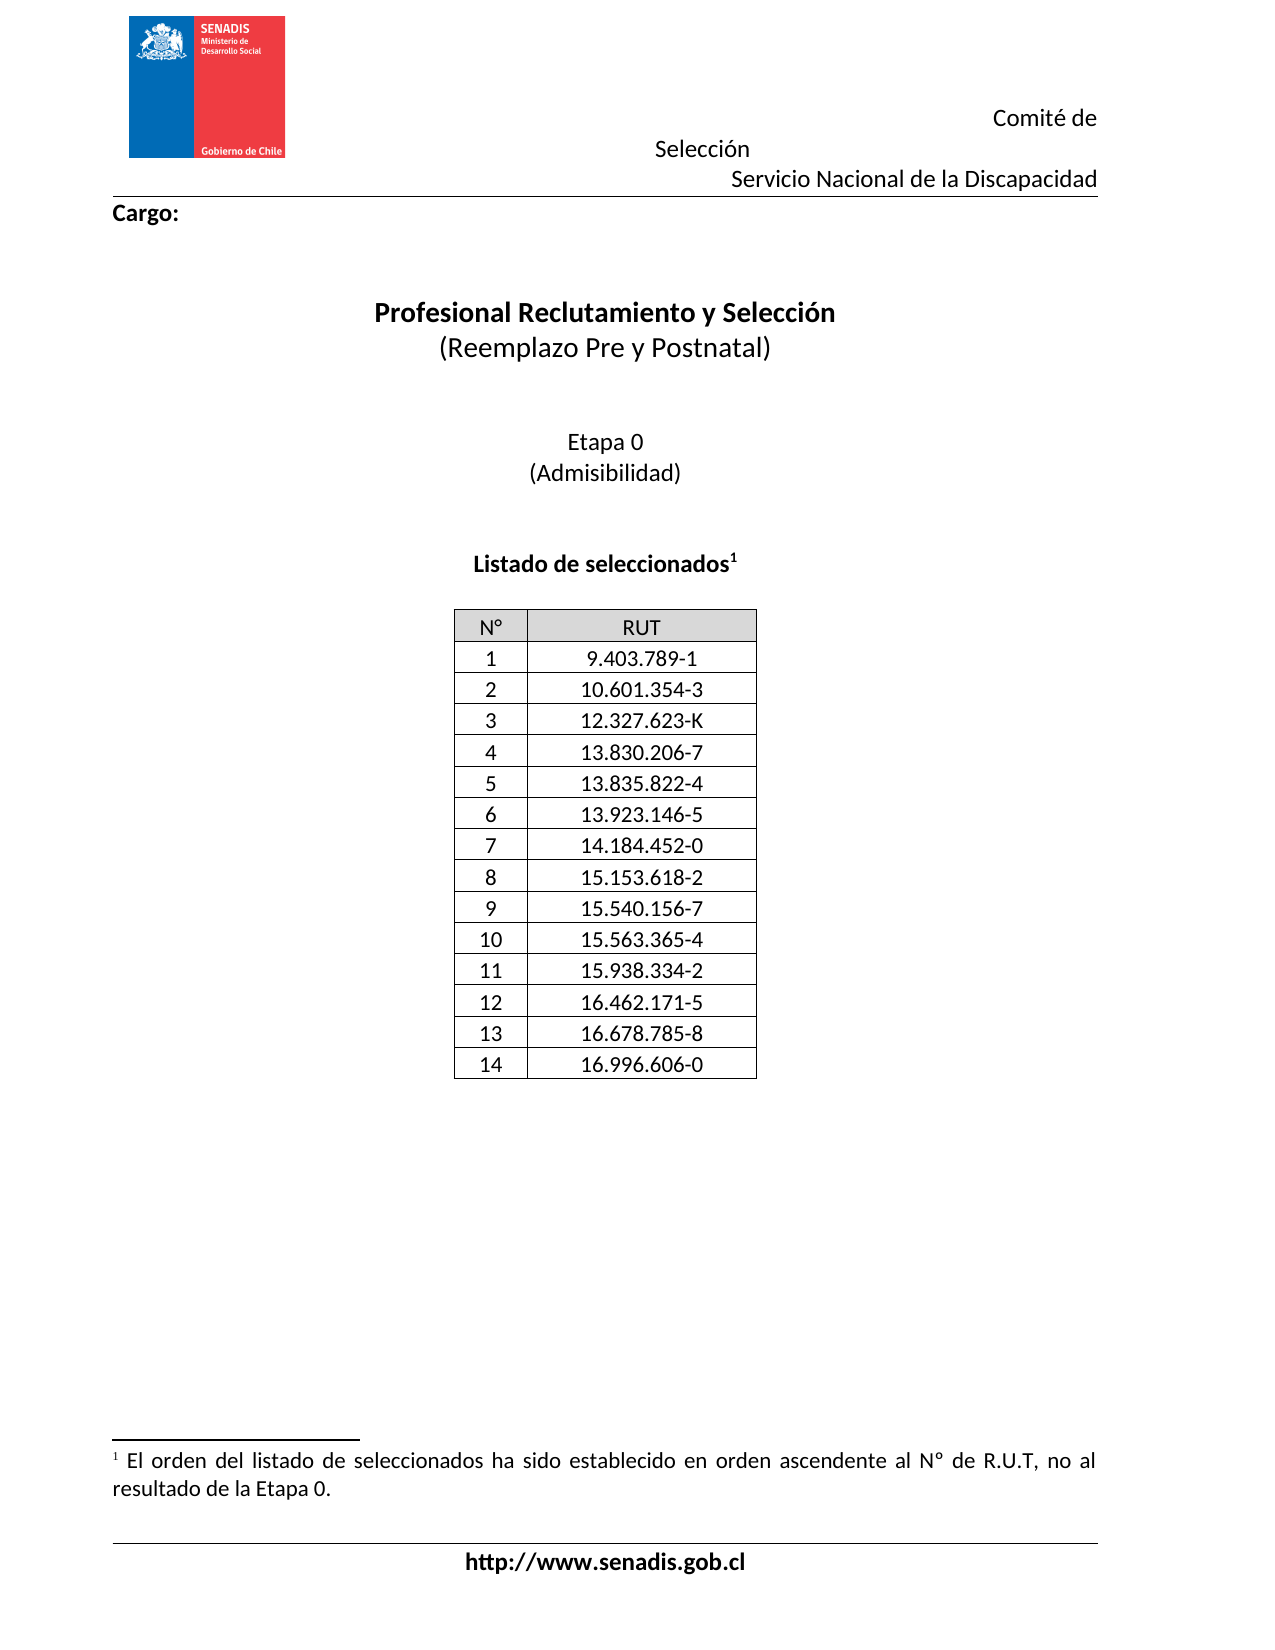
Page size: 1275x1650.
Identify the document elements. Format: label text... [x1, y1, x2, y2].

table_cell 16.678.785-8 [528, 1017, 756, 1047]
text Listado de seleccionados [112, 548, 1098, 579]
text Etapa 0 [112, 426, 1098, 457]
table_cell 16.996.606-0 [528, 1048, 756, 1078]
table_cell 6 [455, 798, 527, 828]
table_cell 1 [455, 642, 527, 672]
table_cell 10.601.354-3 [528, 673, 756, 703]
text Profesional Reclutamiento y Selección [112, 294, 1098, 329]
table_cell 15.153.618-2 [528, 860, 756, 891]
table_cell 8 [455, 860, 527, 891]
table_cell 14.184.452-0 [528, 829, 756, 859]
table_cell 9 [455, 892, 527, 922]
table_cell 13.830.206-7 [528, 735, 756, 766]
table_cell 16.462.171-5 [528, 985, 756, 1016]
table_cell 3 [455, 704, 527, 734]
picture [129, 16, 285, 157]
table_cell 13.835.822-4 [528, 767, 756, 797]
table_cell 15.938.334-2 [528, 954, 756, 984]
table_cell 5 [455, 767, 527, 797]
table_cell 2 [455, 673, 527, 703]
table_cell 14 [455, 1048, 527, 1078]
table_cell 12.327.623-K [528, 704, 756, 734]
table_cell 12 [455, 985, 527, 1016]
table_cell 4 [455, 735, 527, 766]
table_header RUT [528, 610, 756, 641]
table_cell 13 [455, 1017, 527, 1047]
table_cell 15.540.156-7 [528, 892, 756, 922]
text Cargo: [112, 197, 1098, 228]
table_cell 7 [455, 829, 527, 859]
table_cell 9.403.789-1 [528, 642, 756, 672]
text (Admisibilidad) [112, 457, 1098, 487]
text (Reemplazo Pre y Postnatal) [112, 329, 1098, 365]
table_cell 11 [455, 954, 527, 984]
table_cell 15.563.365-4 [528, 923, 756, 953]
table_cell 10 [455, 923, 527, 953]
table_header N° [455, 610, 527, 641]
table_cell 13.923.146-5 [528, 798, 756, 828]
